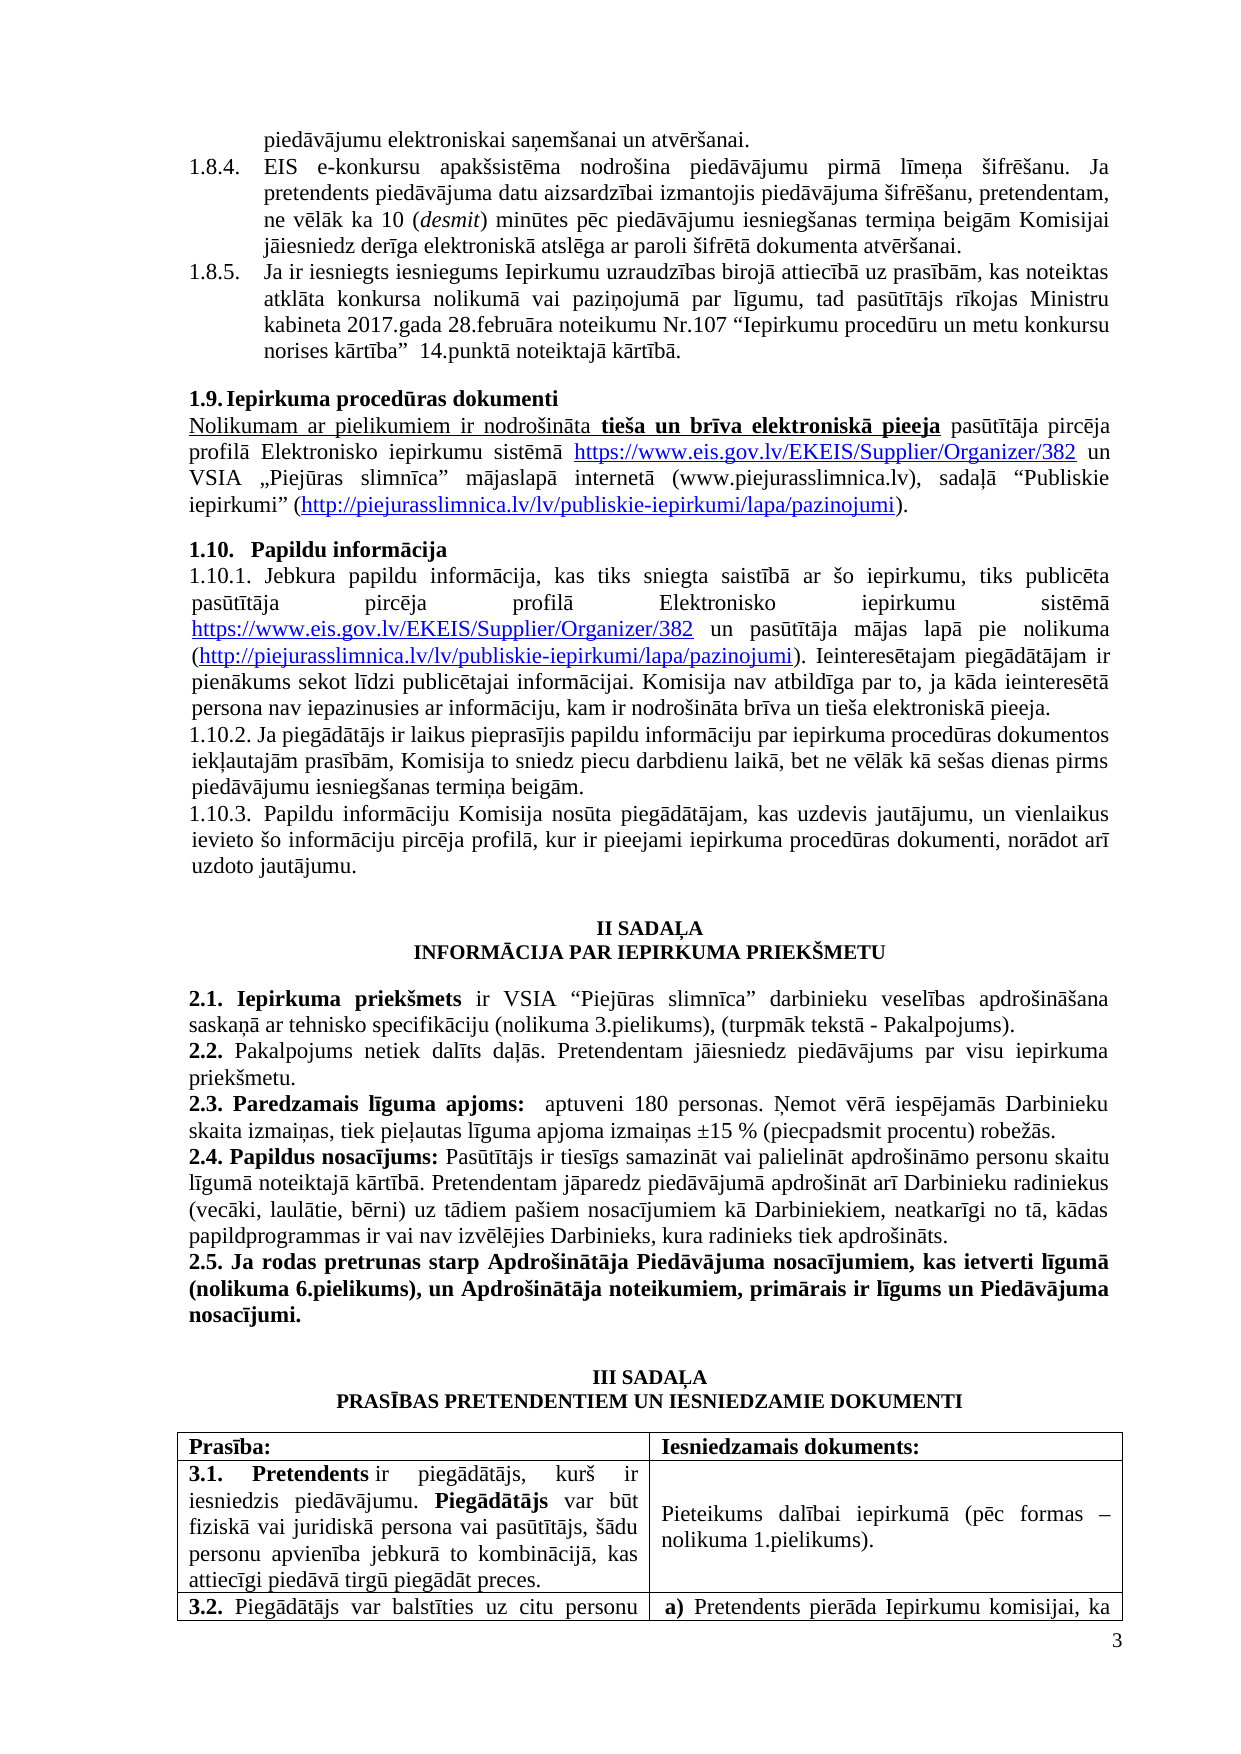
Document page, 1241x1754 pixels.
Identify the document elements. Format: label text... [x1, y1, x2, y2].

table_cell Iepirkuma procedūras dokumenti [177, 385, 1122, 412]
table_cell 2.4. Papildus nosacījums: Pasūtītājs ir tiesīgs samazināt vai palielināt apdrošināmo personu skaitu līgumā noteiktajā kārtībā. Pretendentam jāparedz piedāvājumā apdrošināt arī Darbinieku radiniekus (vecāki, laulātie, bērni) uz tādiem pašiem nosacījumiem kā Darbiniekiem, neatkarīgi no tā, kādas papildprogrammas ir vai nav izvēlējies Darbinieks, kura radinieks tiek apdrošināts. [177, 1143, 1121, 1248]
table_cell Papildu informācija 1.10.1. Jebkura papildu informācija, kas tiks sniegta saistībā ar šo iepirkumu, tiks publicēta pasūtītāja pircēja profilā Elektronisko iepirkumu sistēmā https://www.eis.gov.lv/EKEIS/Supplier/Organizer/382 un pasūtītāja mājas lapā pie nolikuma (http://piejurasslimnica.lv/lv/publiskie-iepirkumi/lapa/pazinojumi). Ieinteresētajam piegādātājam ir pienākums sekot līdzi publicētajai informācijai. Komisija nav atbildīga par to, ja kāda ieinteresētā persona nav iepazinusies ar informāciju, kam ir nodrošināta brīva un tieša elektroniskā pieeja. 1.10.2. Ja piegādātājs ir laikus pieprasījis papildu informāciju par iepirkuma procedūras dokumentos iekļautajām prasībām, Komisija to sniedz piecu darbdienu laikā, bet ne vēlāk kā sešas dienas pirms piedāvājumu iesniegšanas termiņa beigām. 1.10.3. Papildu informāciju Komisija nosūta piegādātājam, kas uzdevis jautājumu, un vienlaikus ievieto šo informāciju pircēja profilā, kur ir pieejami iepirkuma procedūras dokumenti, norādot arī uzdoto jautājumu. [177, 536, 1122, 879]
table_cell 2.2. Pakalpojums netiek dalīts daļās. Pretendentam jāiesniedz piedāvājums par visu iepirkuma priekšmetu. [177, 1038, 1121, 1090]
table_cell 3.1. Pretendents ir piegādātājs, kurš ir iesniedzis piedāvājumu. Piegādātājs var būt fiziskā vai juridiskā persona vai pasūtītājs, šādu personu apvienība jebkurā to kombinācijā, kas attiecīgi piedāvā tirgū piegādāt preces. [178, 1461, 649, 1592]
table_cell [178, 1593, 649, 1620]
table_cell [177, 127, 1122, 385]
table_header Iesniedzamais dokuments: [650, 1433, 1122, 1459]
table_header 2.1. Iepirkuma priekšmets ir VSIA “Piejūras slimnīca” darbinieku veselības apdrošināšana saskaņā ar tehnisko specifikāciju (nolikuma 3.pielikums), (turpmāk tekstā - Pakalpojums). [177, 985, 1121, 1038]
text INFORMĀCIJA PAR IEPIRKUMA PRIEKŠMETU [177, 940, 1122, 964]
table_header Prasība: [178, 1433, 649, 1459]
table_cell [650, 1593, 1122, 1620]
table_cell Pieteikums dalībai iepirkumā (pēc formas –nolikuma 1.pielikums). [650, 1461, 1122, 1592]
text III SADAĻA [177, 1365, 1122, 1389]
text PRASĪBAS PRETENDENTIEM UN IESNIEDZAMIE DOKUMENTI [177, 1389, 1122, 1413]
text II SADAĻA [177, 916, 1122, 940]
table_cell 2.5. Ja rodas pretrunas starp Apdrošinātāja Piedāvājuma nosacījumiem, kas ietverti līgumā (nolikuma 6.pielikums), un Apdrošinātāja noteikumiem, primārais ir līgums un Piedāvājuma nosacījumi. [177, 1249, 1121, 1327]
table_cell 2.3. Paredzamais līguma apjoms: aptuveni 180 personas. Ņemot vērā iespējamās Darbinieku skaita izmaiņas, tiek pieļautas līguma apjoma izmaiņas ±15 % (piecpadsmit procentu) robežās. [177, 1090, 1121, 1143]
table_cell Nolikumam ar pielikumiem ir nodrošināta tieša un brīva elektroniskā pieeja pasūtītāja pircēja profilā Elektronisko iepirkumu sistēmā https://www.eis.gov.lv/EKEIS/Supplier/Organizer/382 un VSIA „Piejūras slimnīca” mājaslapā internetā (www.piejurasslimnica.lv), sadaļā “Publiskie iepirkumi” (http://piejurasslimnica.lv/lv/publiskie-iepirkumi/lapa/pazinojumi). [177, 412, 1122, 536]
